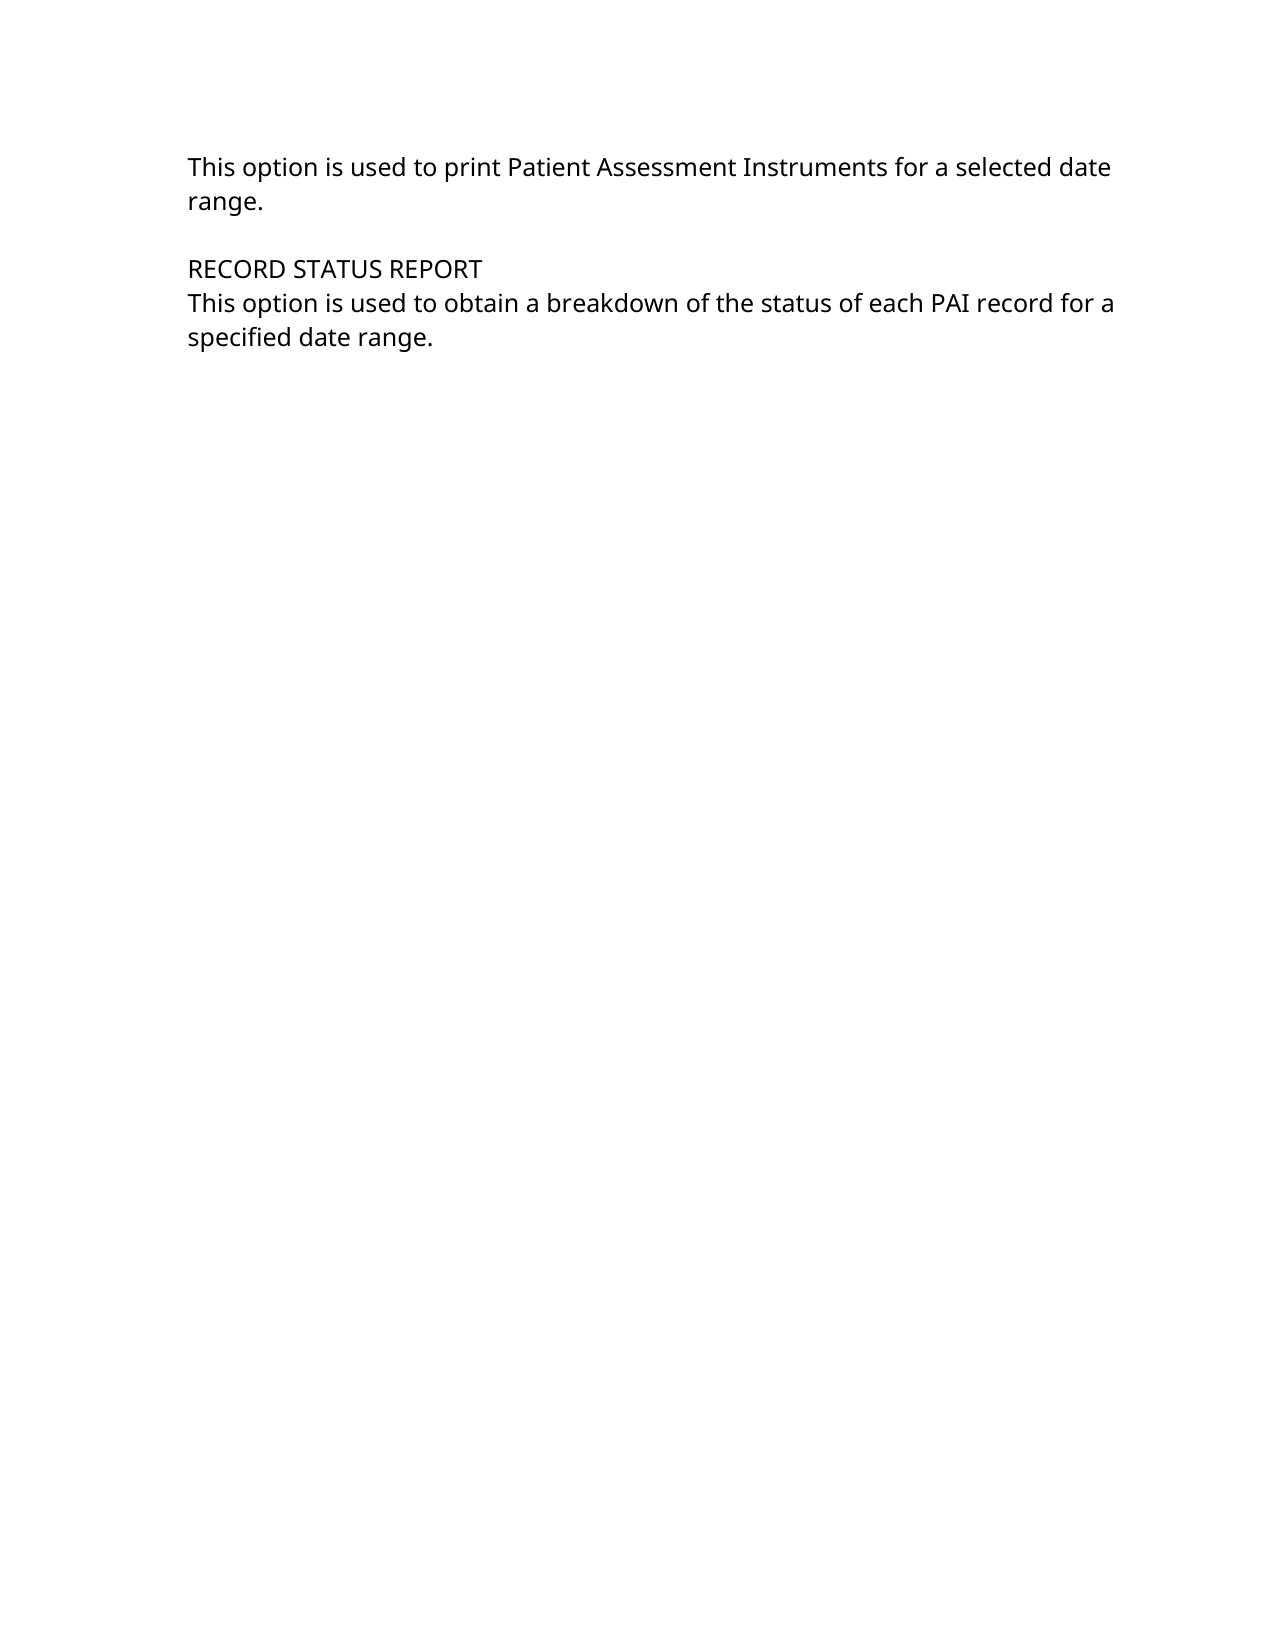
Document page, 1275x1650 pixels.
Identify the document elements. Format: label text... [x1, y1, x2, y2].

text RECORD STATUS REPORT [187, 252, 1125, 286]
text This option is used to print Patient Assessment Instruments for a selected date range. [187, 150, 1125, 218]
text This option is used to obtain a breakdown of the status of each PAI record for a specified date range. [187, 286, 1125, 354]
